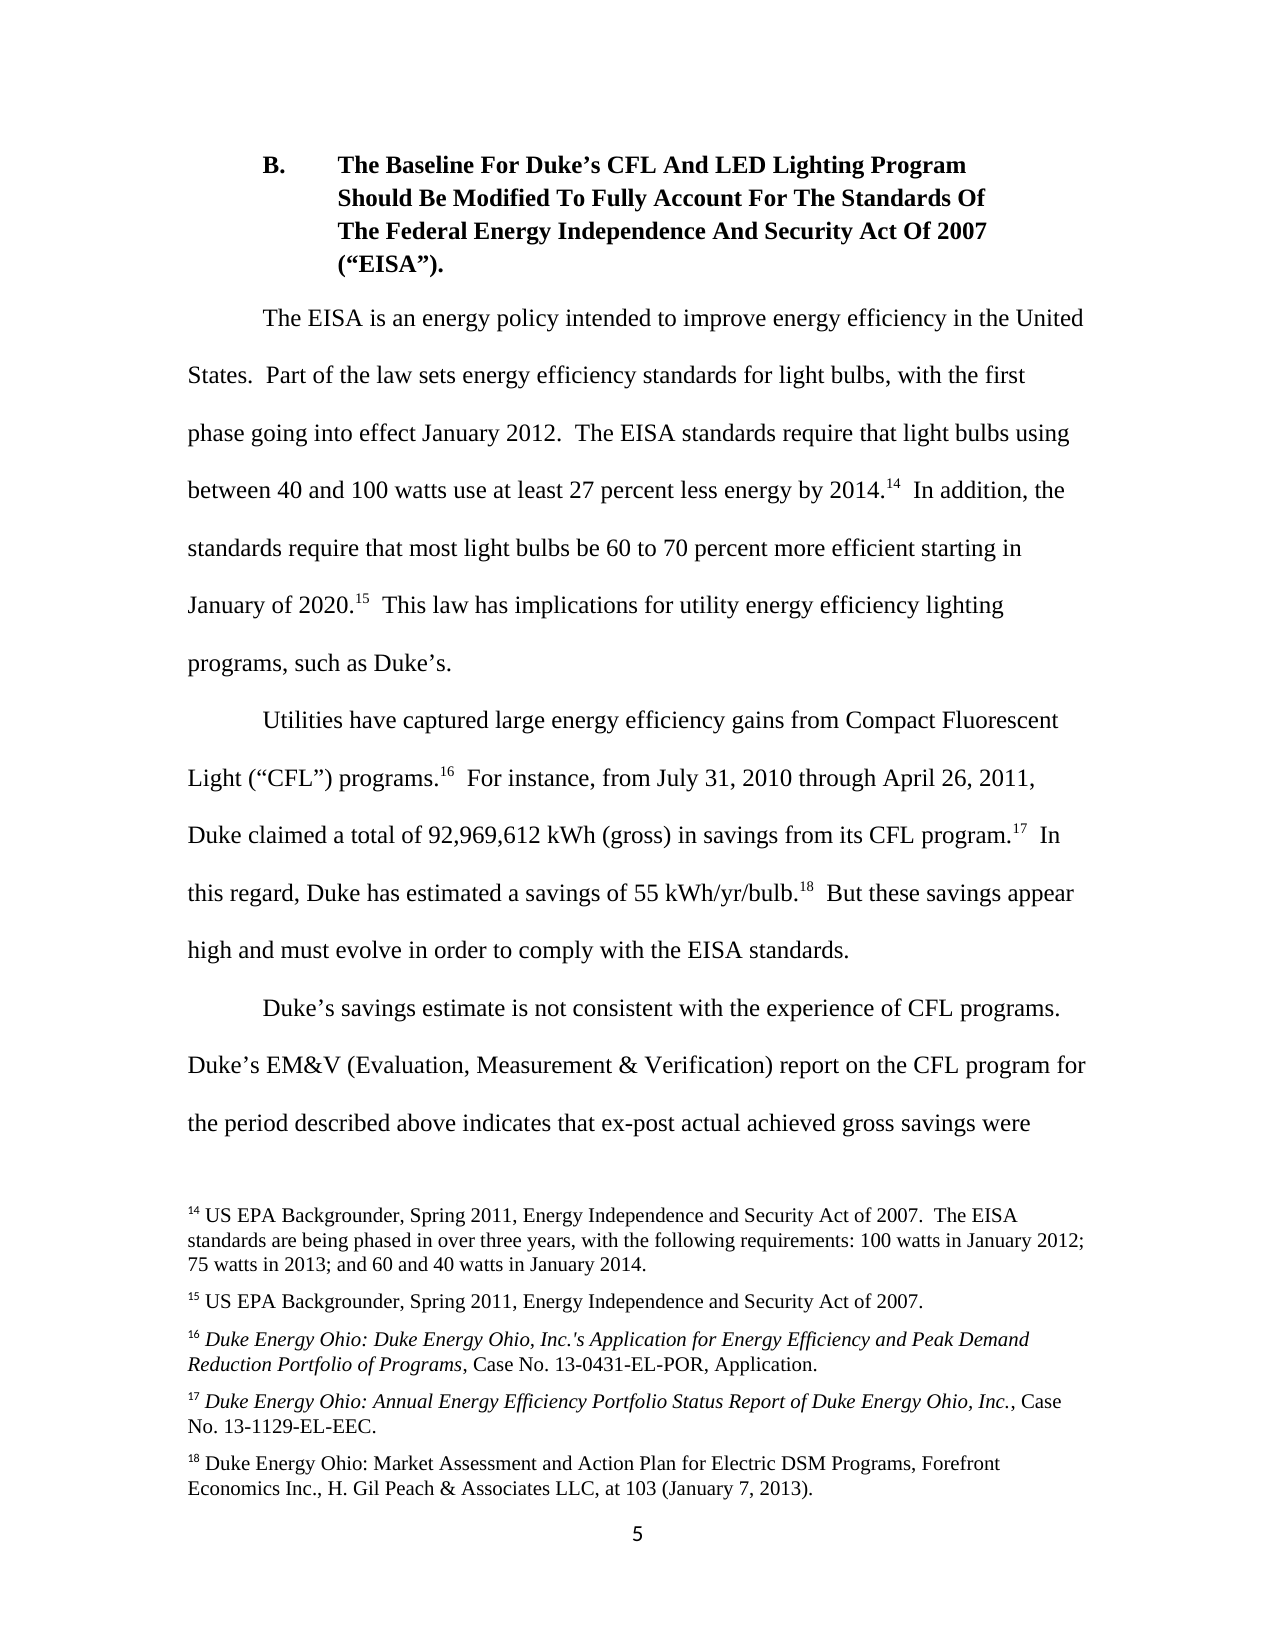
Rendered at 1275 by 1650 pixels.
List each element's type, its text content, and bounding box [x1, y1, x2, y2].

text Duke’s savings estimate is not consistent with the experience of CFL programs. Duke’s EM&V (Evaluation, Measurement & Verification) report on the CFL program for the period described above indicates that ex-post actual achieved gross savings were about 34.4 kWh/yr/bulb. The same EM&V report explained that 63 watts was the mean wattage of the bulbs replaced pursuant to the program. The Ohio draft Technical Reference Manual (“TRM”) indicates that starting in 2014, the delta watts multiplier for estimating CFL savings should be 2.06. The CFLs distributed as part of Duke’s CFL program are 13 watt and 20 watt bulbs, making the gross energy savings 24 to 36 kWh/yr/bulb. [187, 993, 1087, 1137]
list The Baseline For Duke’s CFL And LED Lighting Program Should Be Modified To Fully Account For The Standards Of The Federal Energy Independence And Security Act Of 2007 (“EISA”). [262, 150, 1012, 278]
text Utilities have captured large energy efficiency gains from Compact Fluorescent Light (“CFL”) programs. For instance, from July 31, 2010 through April 26, 2011, Duke claimed a total of 92,969,612 kWh (gross) in savings from its CFL program. In this regard, Duke has estimated a savings of 55 kWh/yr/bulb. But these savings appear high and must evolve in order to comply with the EISA standards. [187, 705, 1087, 964]
text The EISA is an energy policy intended to improve energy efficiency in the United States. Part of the law sets energy efficiency standards for light bulbs, with the first phase going into effect January 2012. The EISA standards require that light bulbs using between 40 and 100 watts use at least 27 percent less energy by 2014. In addition, the standards require that most light bulbs be 60 to 70 percent more efficient starting in January of 2020. This law has implications for utility energy efficiency lighting programs, such as Duke’s. [187, 303, 1087, 677]
